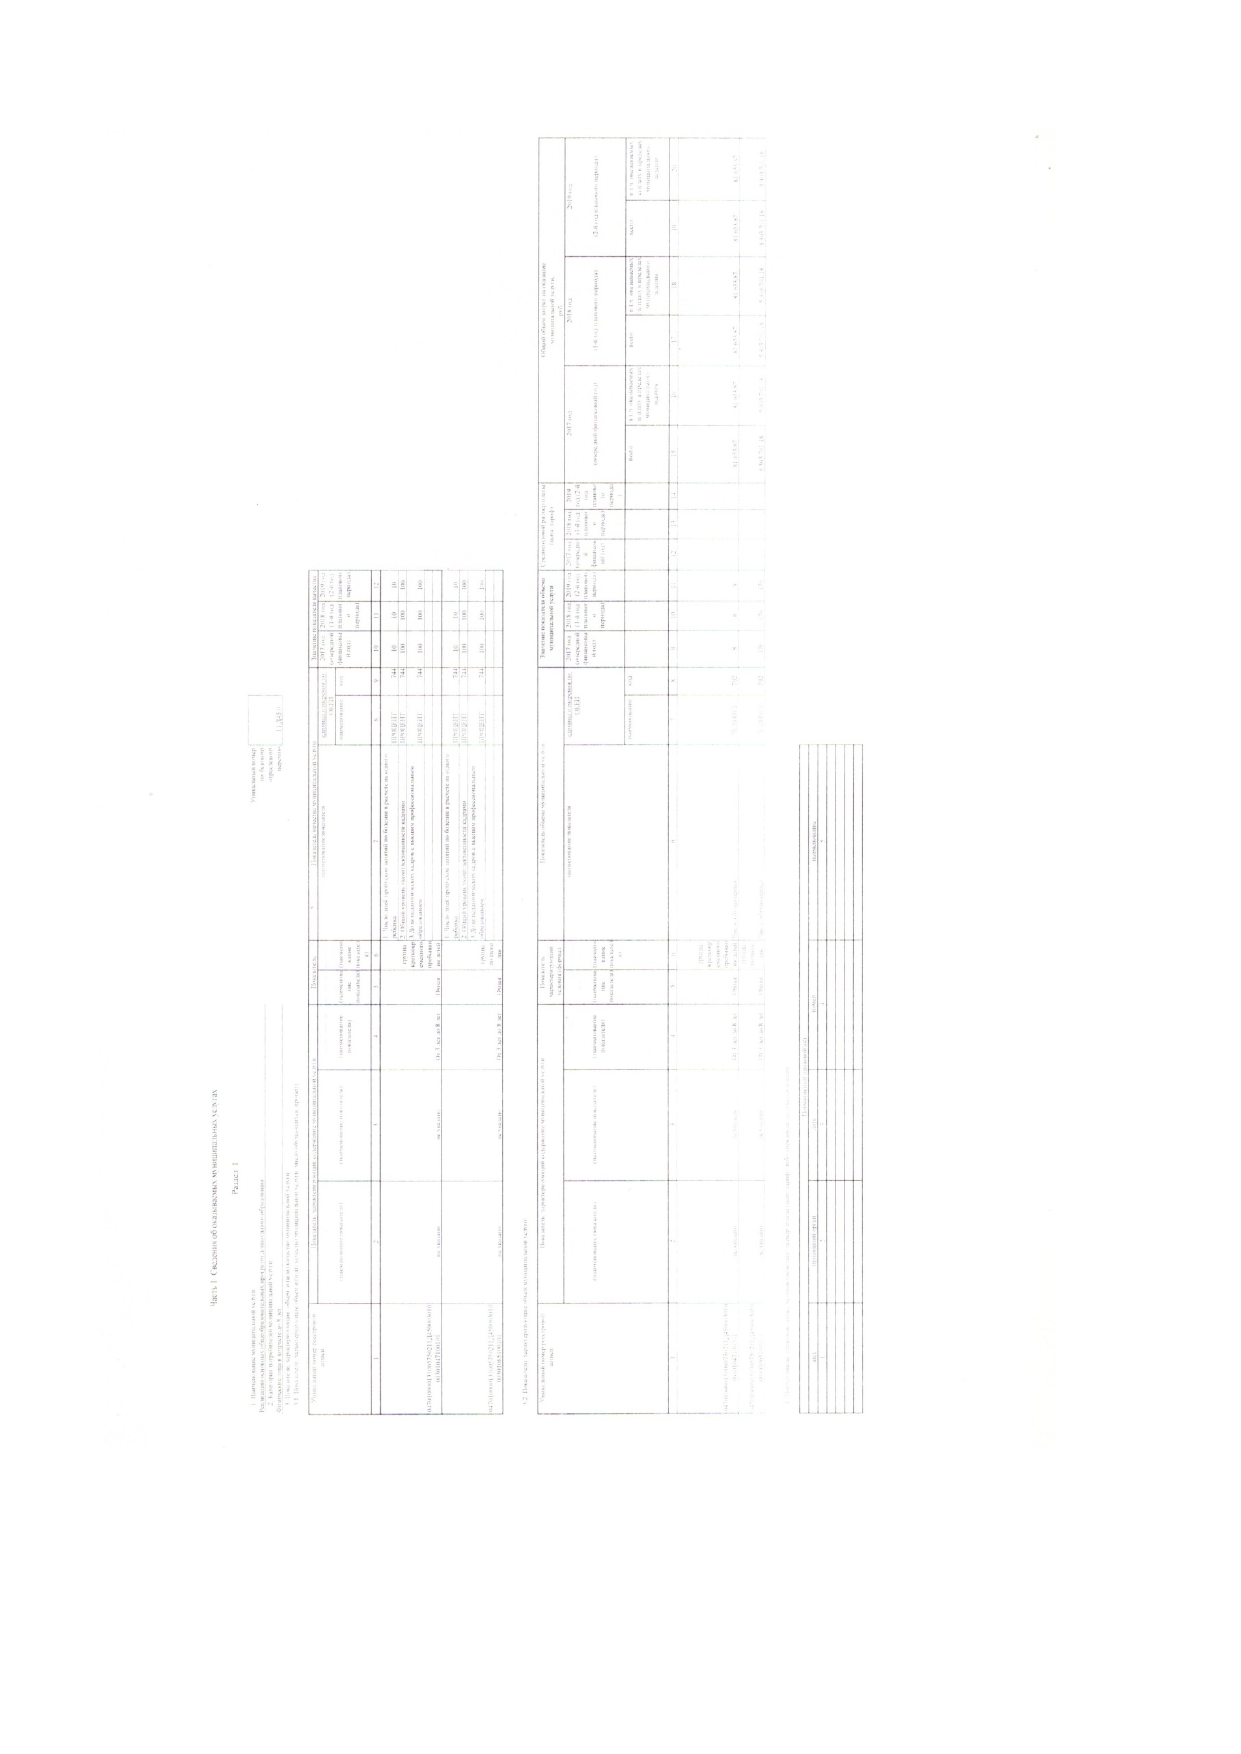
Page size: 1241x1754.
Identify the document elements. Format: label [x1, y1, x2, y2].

picture [88, 118, 1063, 1458]
